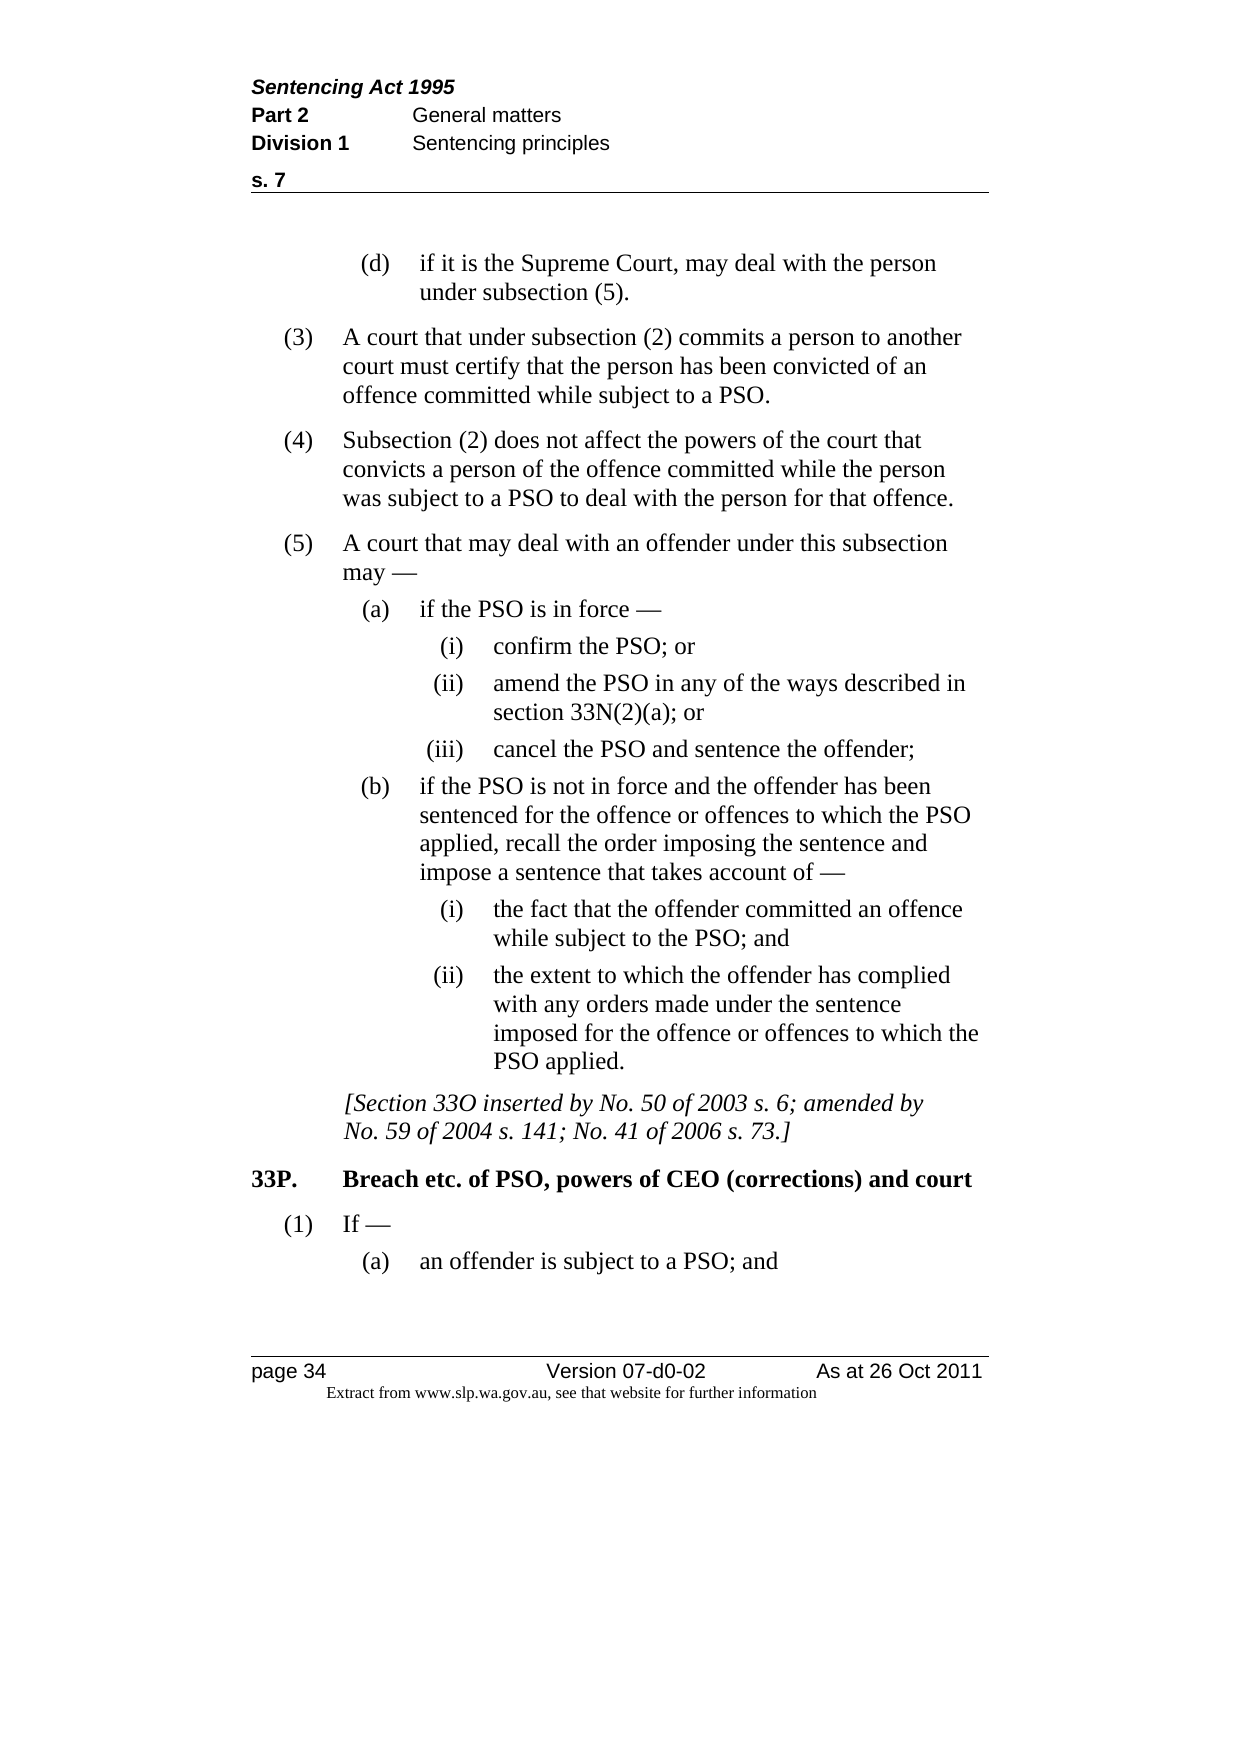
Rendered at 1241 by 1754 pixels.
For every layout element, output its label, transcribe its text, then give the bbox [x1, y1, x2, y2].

text (a) if the PSO is in force — [251, 594, 989, 623]
text (4) Subsection (2) does not affect the powers of the court that convicts a person of the offence committed while the person was subject to a PSO to deal with the person for that offence. [251, 425, 989, 511]
text (ii) amend the PSO in any of the ways described in section 33N(2)(a); or [251, 668, 989, 726]
text [Section 33O inserted by No. 50 of 2003 s. 6; amended by No. 59 of 2004 s. 141; No. 41 of 2006 s. 73.] [251, 1088, 989, 1145]
text (b) if the PSO is not in force and the offender has been sentenced for the offence or offences to which the PSO applied, recall the order imposing the sentence and impose a sentence that takes account of — [251, 771, 989, 886]
text (5) A court that may deal with an offender under this subsection may — [251, 528, 989, 586]
text (1) If — [251, 1209, 989, 1238]
subtitle 33P. Breach etc. of PSO, powers of CEO (corrections) and court [251, 1164, 989, 1193]
text (i) the fact that the offender committed an offence while subject to the PSO; and [251, 894, 989, 952]
text (ii) the extent to which the offender has complied with any orders made under the sentence imposed for the offence or offences to which the PSO applied. [251, 960, 989, 1075]
text (a) an offender is subject to a PSO; and [251, 1246, 989, 1275]
text (iii) cancel the PSO and sentence the offender; [251, 734, 989, 763]
text (i) confirm the PSO; or [251, 631, 989, 660]
text (d) if it is the Supreme Court, may deal with the person under subsection (5). [251, 248, 989, 306]
text (3) A court that under subsection (2) commits a person to another court must certify that the person has been convicted of an offence committed while subject to a PSO. [251, 322, 989, 408]
